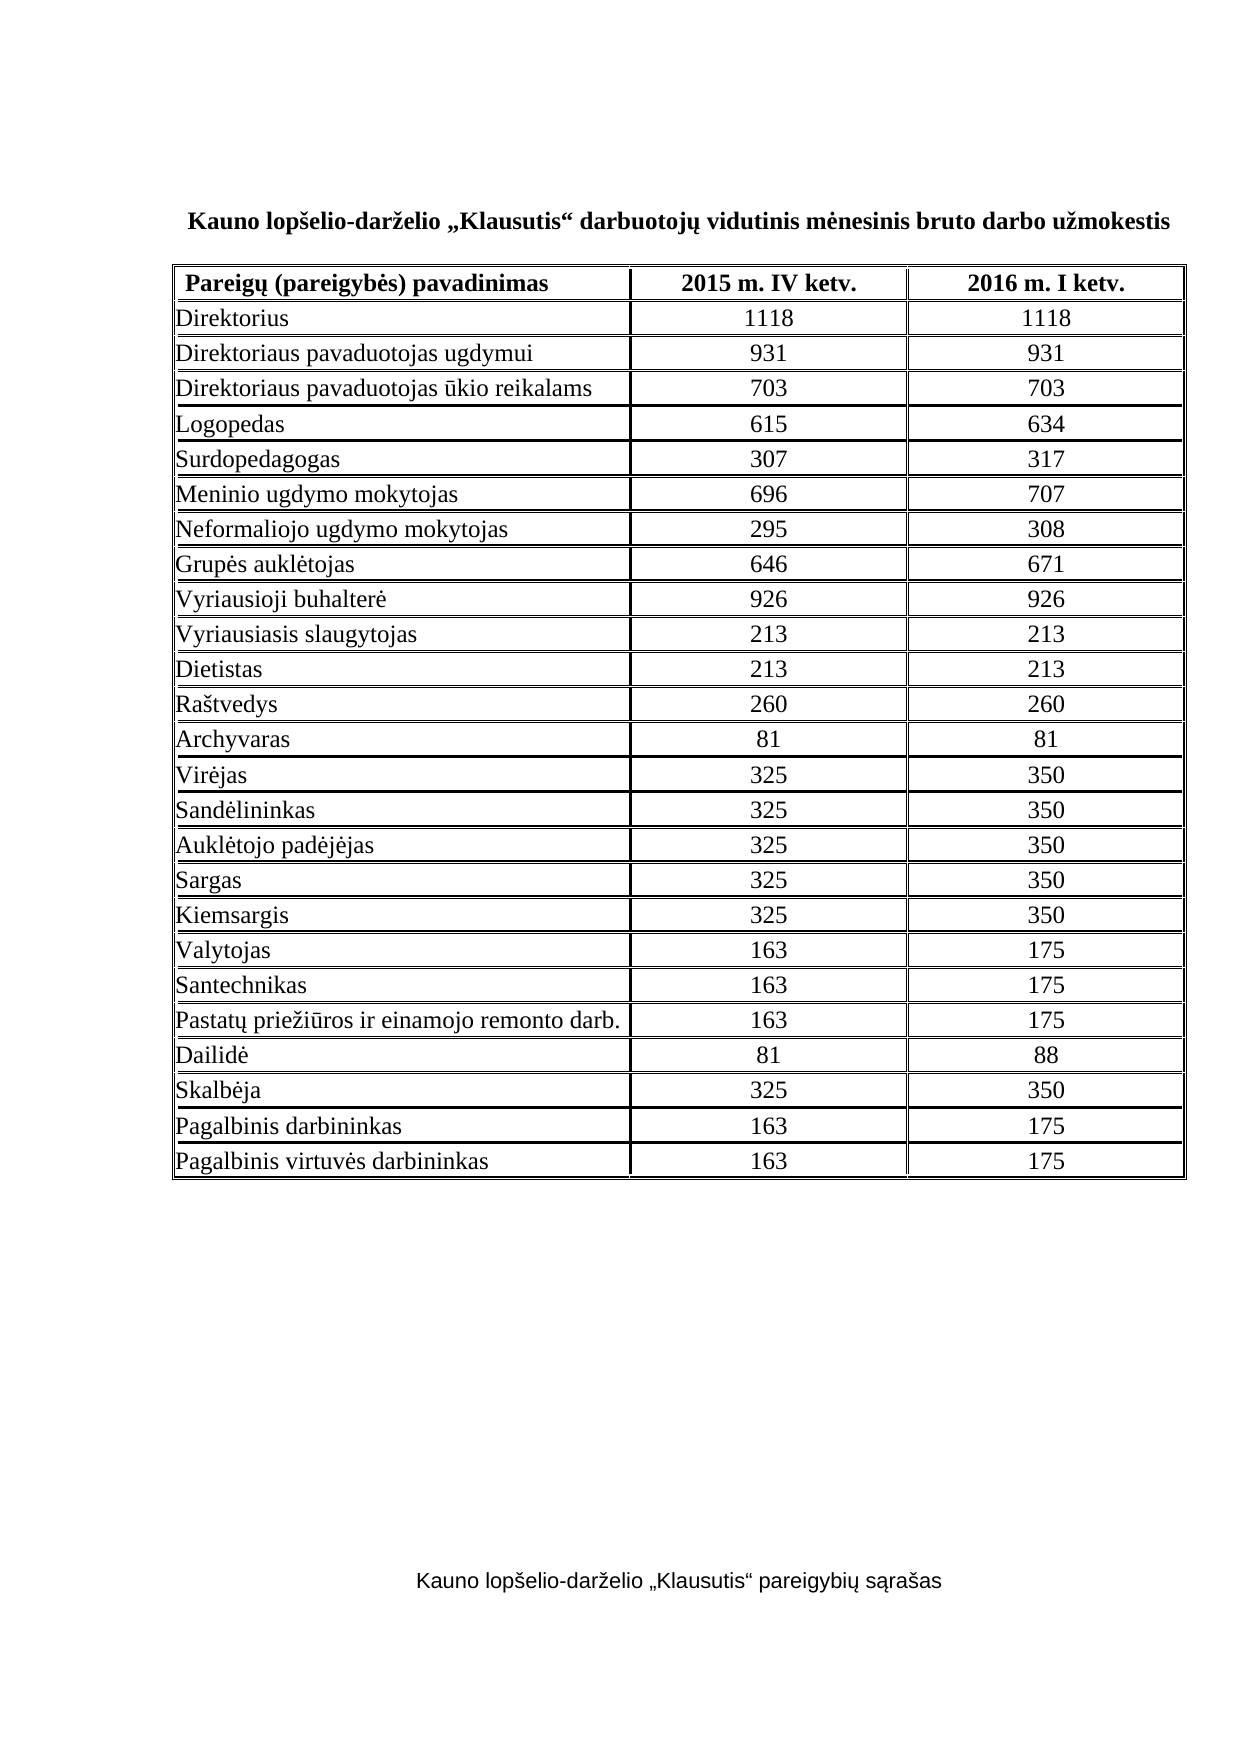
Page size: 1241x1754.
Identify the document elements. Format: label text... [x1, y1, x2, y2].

table_cell 325 [632, 1074, 906, 1106]
table_cell 175 [909, 1106, 1183, 1141]
table_cell 325 [632, 864, 906, 895]
table_cell 88 [908, 1036, 1185, 1071]
table_cell 175 [908, 1001, 1185, 1036]
table_cell Pagalbinis darbininkas [175, 1106, 629, 1141]
table_cell 163 [632, 934, 906, 966]
table_cell 325 [632, 899, 906, 930]
table_cell 295 [632, 513, 906, 544]
table_cell 260 [908, 685, 1185, 720]
table_cell Pastatų priežiūros ir einamojo remonto darb. [174, 1001, 630, 1036]
table_cell 703 [632, 372, 906, 404]
table_cell Direktoriaus pavaduotojas ugdymui [174, 334, 630, 369]
table_cell 615 [632, 407, 906, 439]
table_cell 308 [909, 509, 1184, 544]
table_cell Vyriausioji buhalterė [175, 579, 629, 614]
table_cell Neformaliojo ugdymo mokytojas [175, 509, 629, 544]
table_cell Sandėlininkas [175, 790, 629, 825]
table_header 2015 m. IV ketv. [630, 267, 907, 298]
table_cell 163 [632, 1004, 906, 1036]
table_cell 350 [909, 860, 1184, 895]
table_cell 350 [908, 1071, 1185, 1106]
table_cell 350 [909, 790, 1183, 825]
table_cell Auklėtojo padėjėjas [175, 825, 629, 860]
text Kauno lopšelio-darželio „Klausutis“ darbuotojų vidutinis mėnesinis bruto darbo užmokestis [177, 206, 1181, 235]
table_cell Surdopedagogas [175, 439, 629, 474]
table_cell 175 [909, 930, 1184, 966]
table_cell 175 [908, 966, 1185, 1001]
table_cell 350 [909, 755, 1183, 790]
table_cell 81 [632, 1039, 906, 1071]
table_cell Logopedas [175, 404, 629, 439]
table_cell Dailidė [174, 1036, 630, 1071]
table_cell 325 [632, 793, 906, 825]
table_cell Virėjas [175, 755, 629, 790]
table_cell 213 [632, 653, 906, 685]
table_cell 926 [909, 579, 1184, 614]
table_cell 260 [632, 688, 906, 720]
table_cell 213 [909, 615, 1184, 649]
table_cell 634 [909, 404, 1183, 439]
table_cell Skalbėja [174, 1071, 630, 1106]
table_cell 696 [632, 478, 906, 509]
table_cell Vyriausiasis slaugytojas [175, 615, 629, 649]
table_cell 81 [908, 720, 1185, 755]
table_cell 931 [908, 334, 1185, 369]
table_cell Pagalbinis virtuvės darbininkas [175, 1141, 630, 1176]
table_cell Santechnikas [174, 966, 630, 1001]
table_cell Kiemsargis [175, 895, 629, 930]
table_cell Grupės auklėtojas [175, 544, 629, 579]
table_cell 707 [909, 474, 1184, 509]
table_cell 213 [632, 618, 906, 649]
table_cell 307 [632, 442, 906, 474]
text Kauno lopšelio-darželio „Klausutis“ pareigybių sąrašas [177, 1568, 1181, 1593]
table_cell Direktoriaus pavaduotojas ūkio reikalams [174, 369, 630, 404]
table_cell 325 [632, 829, 906, 860]
table_cell 1118 [632, 302, 906, 334]
table_cell Meninio ugdymo mokytojas [175, 474, 629, 509]
table_cell Sargas [175, 860, 629, 895]
table_cell 671 [909, 544, 1184, 579]
table_cell 703 [908, 369, 1185, 404]
table_cell 163 [632, 969, 906, 1001]
table_cell Raštvedys [174, 685, 630, 720]
table_cell 175 [908, 1141, 1183, 1176]
table_cell Direktorius [175, 299, 629, 334]
table_cell 926 [632, 583, 906, 614]
table_cell 1118 [909, 299, 1184, 334]
table_cell 163 [630, 1144, 907, 1176]
table_cell 325 [632, 758, 906, 790]
table_header 2016 m. I ketv. [908, 267, 1183, 298]
table_cell 81 [632, 723, 906, 755]
table_cell Dietistas [175, 650, 629, 685]
table_cell 163 [632, 1109, 906, 1141]
table_cell 350 [909, 825, 1184, 860]
table_cell 646 [632, 548, 906, 579]
table_cell Archyvaras [174, 720, 630, 755]
table_cell 213 [909, 650, 1184, 685]
table_header Pareigų (pareigybės) pavadinimas [175, 265, 630, 298]
table_cell 931 [632, 337, 906, 369]
table_cell 350 [909, 895, 1184, 930]
table_cell 317 [909, 439, 1183, 474]
table_cell Valytojas [175, 930, 629, 966]
